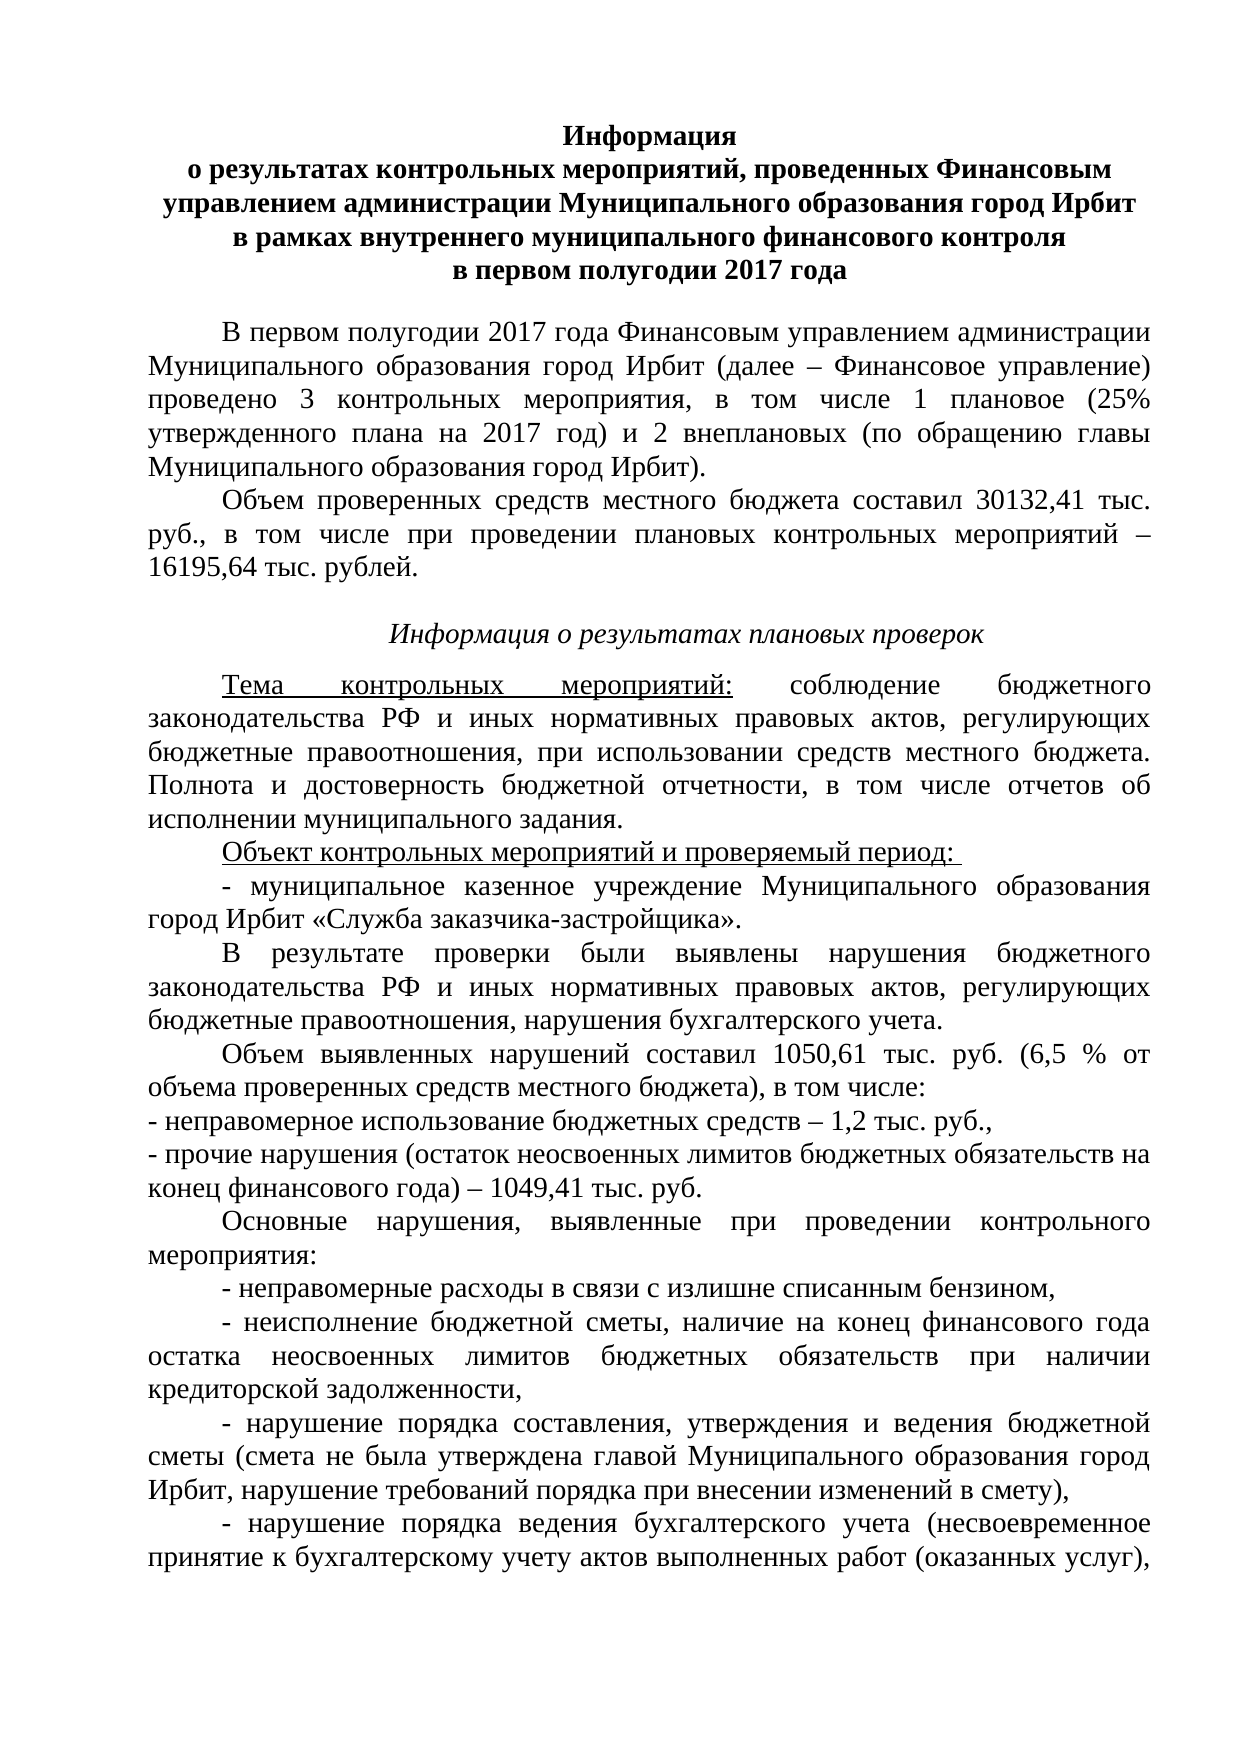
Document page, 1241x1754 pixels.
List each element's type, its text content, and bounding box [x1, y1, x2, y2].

text Объем проверенных средств местного бюджета составил 30132,41 тыс. руб., в том числе при проведении плановых контрольных мероприятий – 16195,64 тыс. рублей. [148, 482, 1152, 583]
text Основные нарушения, выявленные при проведении контрольного мероприятия: [148, 1203, 1152, 1271]
text - прочие нарушения (остаток неосвоенных лимитов бюджетных обязательств на конец финансового года) – 1049,41 тыс. руб. [148, 1136, 1152, 1203]
text - нарушение порядка составления, утверждения и ведения бюджетной сметы (смета не была утверждена главой Муниципального образования город Ирбит, нарушение требований порядка при внесении изменений в смету), [148, 1405, 1152, 1505]
text Объект контрольных мероприятий и проверяемый период: [148, 834, 1152, 868]
text Объем выявленных нарушений составил 1050,61 тыс. руб. (6,5 % от объема проверенных средств местного бюджета), в том числе: [148, 1036, 1152, 1103]
text в первом полугодии 2017 года [148, 252, 1152, 286]
text - неправомерные расходы в связи с излишне списанным бензином, [148, 1271, 1152, 1304]
text В результате проверки были выявлены нарушения бюджетного законодательства РФ и иных нормативных правовых актов, регулирующих бюджетные правоотношения, нарушения бухгалтерского учета. [148, 935, 1152, 1036]
text - неисполнение бюджетной сметы, наличие на конец финансового года остатка неосвоенных лимитов бюджетных обязательств при наличии кредиторской задолженности, [148, 1304, 1152, 1405]
text в рамках внутреннего муниципального финансового контроля [148, 219, 1152, 252]
text Информация о результатах плановых проверок [148, 616, 1152, 650]
text - муниципальное казенное учреждение Муниципального образования город Ирбит «Служба заказчика-застройщика». [148, 868, 1152, 935]
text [148, 1505, 1152, 1572]
text о результатах контрольных мероприятий, проведенных Финансовым управлением администрации Муниципального образования город Ирбит [148, 152, 1152, 219]
text В первом полугодии 2017 года Финансовым управлением администрации Муниципального образования город Ирбит (далее – Финансовое управление) проведено 3 контрольных мероприятия, в том числе 1 плановое (25% утвержденного плана на 2017 год) и 2 внеплановых (по обращению главы Муниципального образования город Ирбит). [148, 314, 1152, 482]
text Тема контрольных мероприятий: соблюдение бюджетного законодательства РФ и иных нормативных правовых актов, регулирующих бюджетные правоотношения, при использовании средств местного бюджета. Полнота и достоверность бюджетной отчетности, в том числе отчетов об исполнении муниципального задания. [148, 667, 1152, 834]
text - неправомерное использование бюджетных средств – 1,2 тыс. руб., [148, 1103, 1152, 1136]
text Информация [148, 118, 1152, 152]
